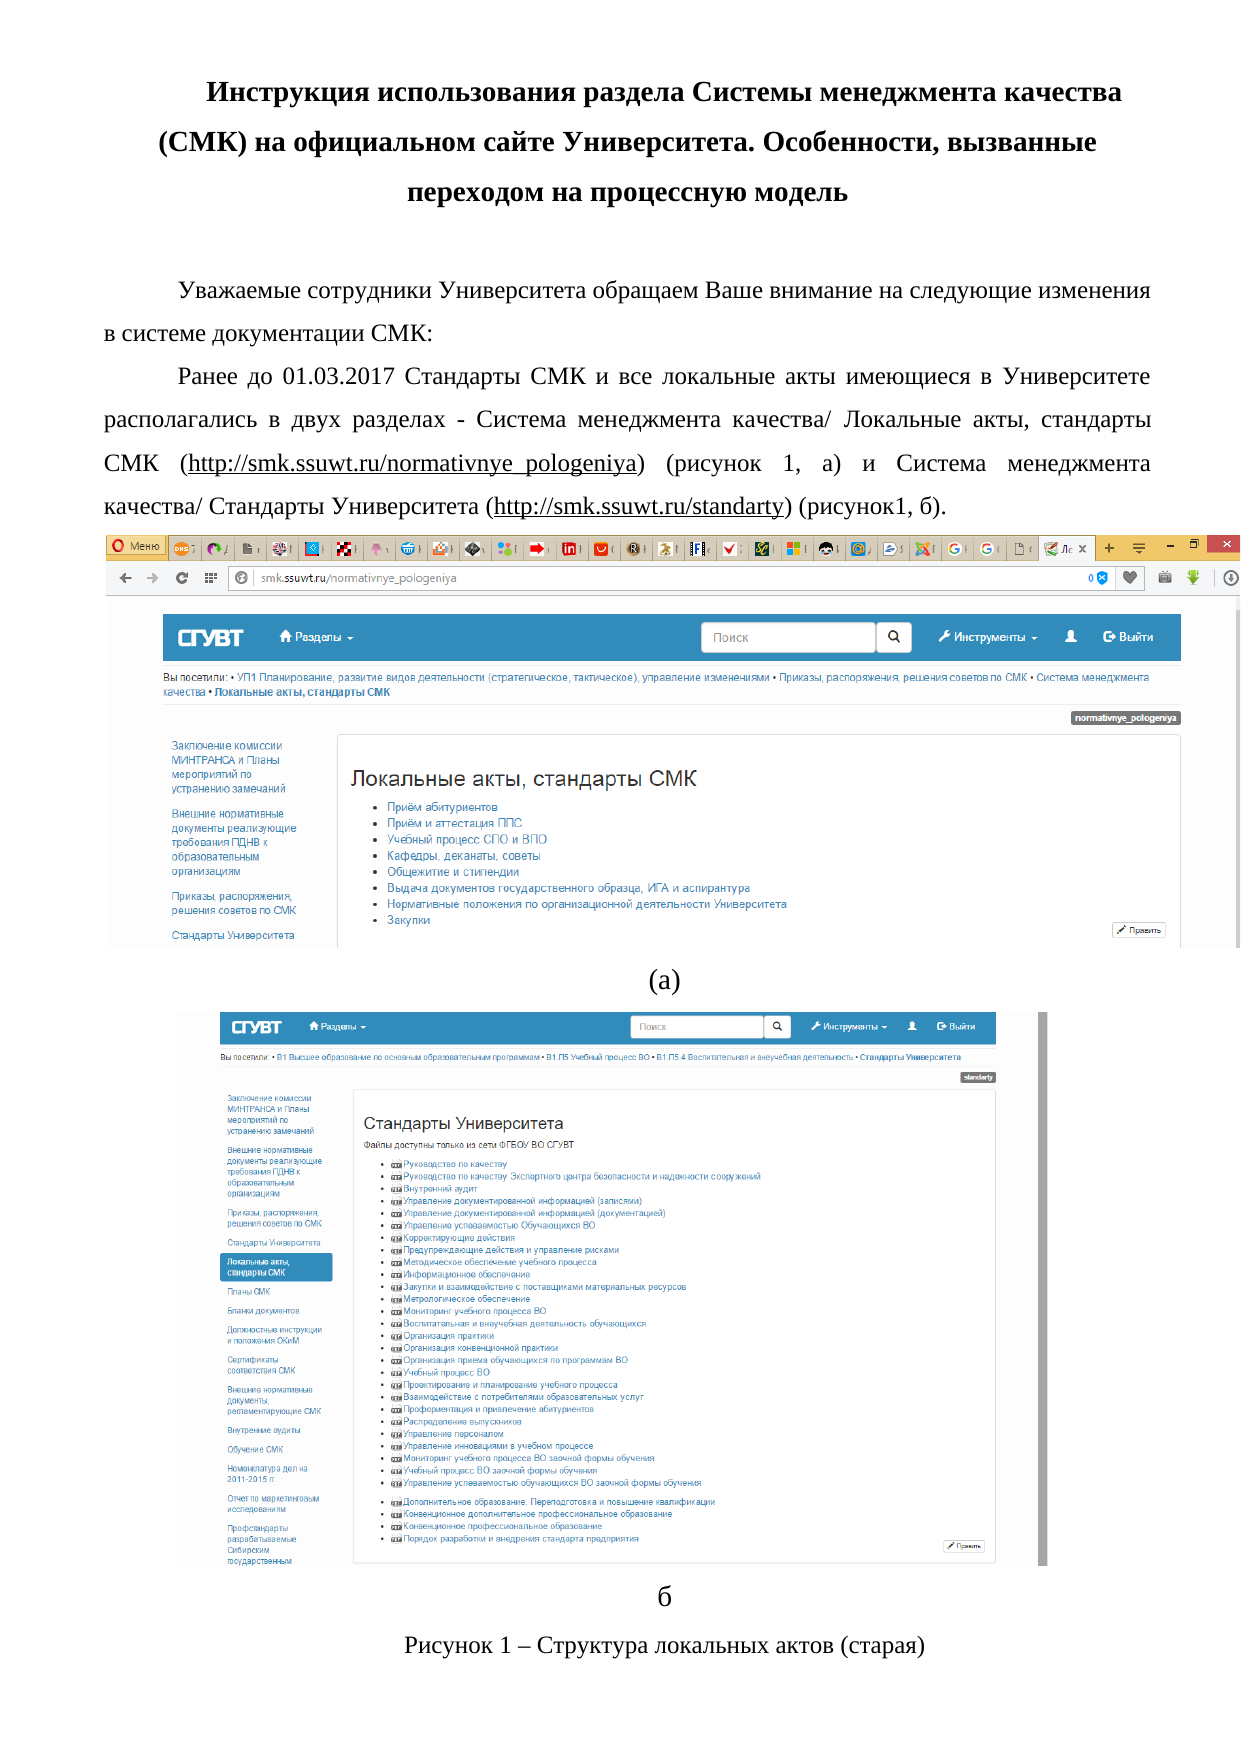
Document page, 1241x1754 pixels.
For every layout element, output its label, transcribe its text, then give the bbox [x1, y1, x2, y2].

subtitle Уважаемые сотрудники Университета обращаем Ваше внимание на следующие изменения в системе документации СМК: [103, 275, 1152, 347]
text б [103, 1579, 1152, 1613]
text Рисунок 1 – Структура локальных актов (старая) [103, 1630, 1152, 1658]
subtitle Ранее до 01.03.2017 Стандарты СМК и все локальные акты имеющиеся в Университете располагались в двух разделах - Система менеджмента качества/ Локальные акты, стандарты СМК (http://smk.ssuwt.ru/normativnye_pologeniya) (рисунок 1, а) и Система менеджмента качества/ Стандарты Университета (http://smk.ssuwt.ru/standarty) (рисунок1, б). [103, 361, 1152, 519]
text (а) [103, 962, 1152, 995]
picture [106, 535, 1241, 948]
text Инструкция использования раздела Системы менеджмента качества (СМК) на официальном сайте Университета. Особенности, вызванные переходом на процессную модель [103, 74, 1152, 208]
picture [177, 1012, 1048, 1566]
